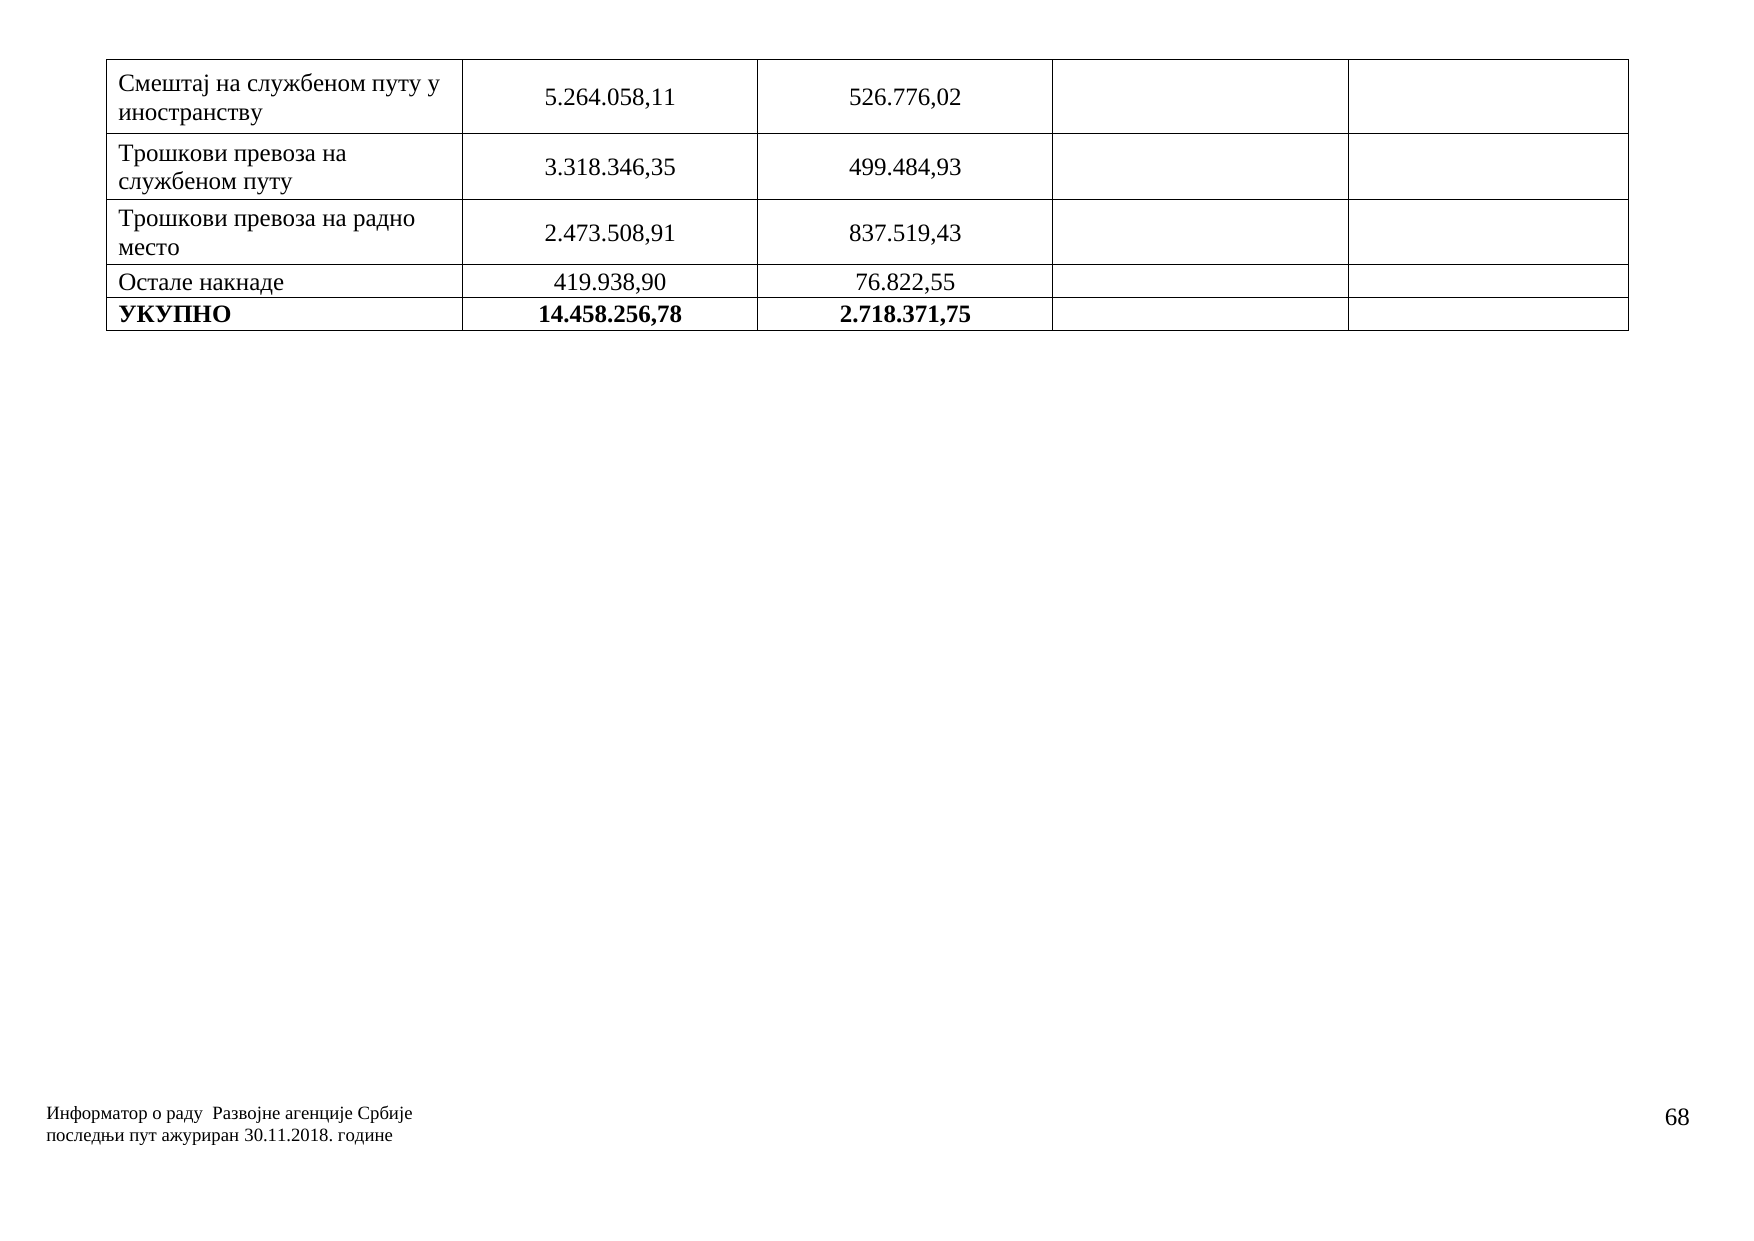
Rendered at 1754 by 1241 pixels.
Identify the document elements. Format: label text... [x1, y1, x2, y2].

table_cell 2.473.508,91 [463, 200, 757, 264]
table_cell [1053, 134, 1348, 199]
table_cell [1053, 200, 1348, 264]
table_cell [1349, 60, 1628, 133]
table_cell Смештај на службеном путу у иностранству [107, 60, 462, 133]
table_cell [1349, 298, 1628, 330]
table_cell 3.318.346,35 [463, 134, 757, 199]
table_cell 837.519,43 [758, 200, 1052, 264]
table_cell УКУПНО [107, 298, 462, 330]
table_cell Трошкови превоза на службеном путу [107, 134, 462, 199]
table_cell [1349, 265, 1628, 297]
table_cell [1349, 134, 1628, 199]
table_cell 419.938,90 [463, 265, 757, 297]
table_cell Остале накнаде [107, 265, 462, 297]
table_cell Трошкови превоза на радно место [107, 200, 462, 264]
table_cell 499.484,93 [758, 134, 1052, 199]
table_cell [1053, 60, 1348, 133]
table_cell 76.822,55 [758, 265, 1052, 297]
table_cell [1053, 298, 1348, 330]
table_cell 526.776,02 [758, 60, 1052, 133]
table_cell 14.458.256,78 [463, 298, 757, 330]
table_cell [1349, 200, 1628, 264]
table_cell [1053, 265, 1348, 297]
table_cell 5.264.058,11 [463, 60, 757, 133]
table_cell 2.718.371,75 [758, 298, 1052, 330]
